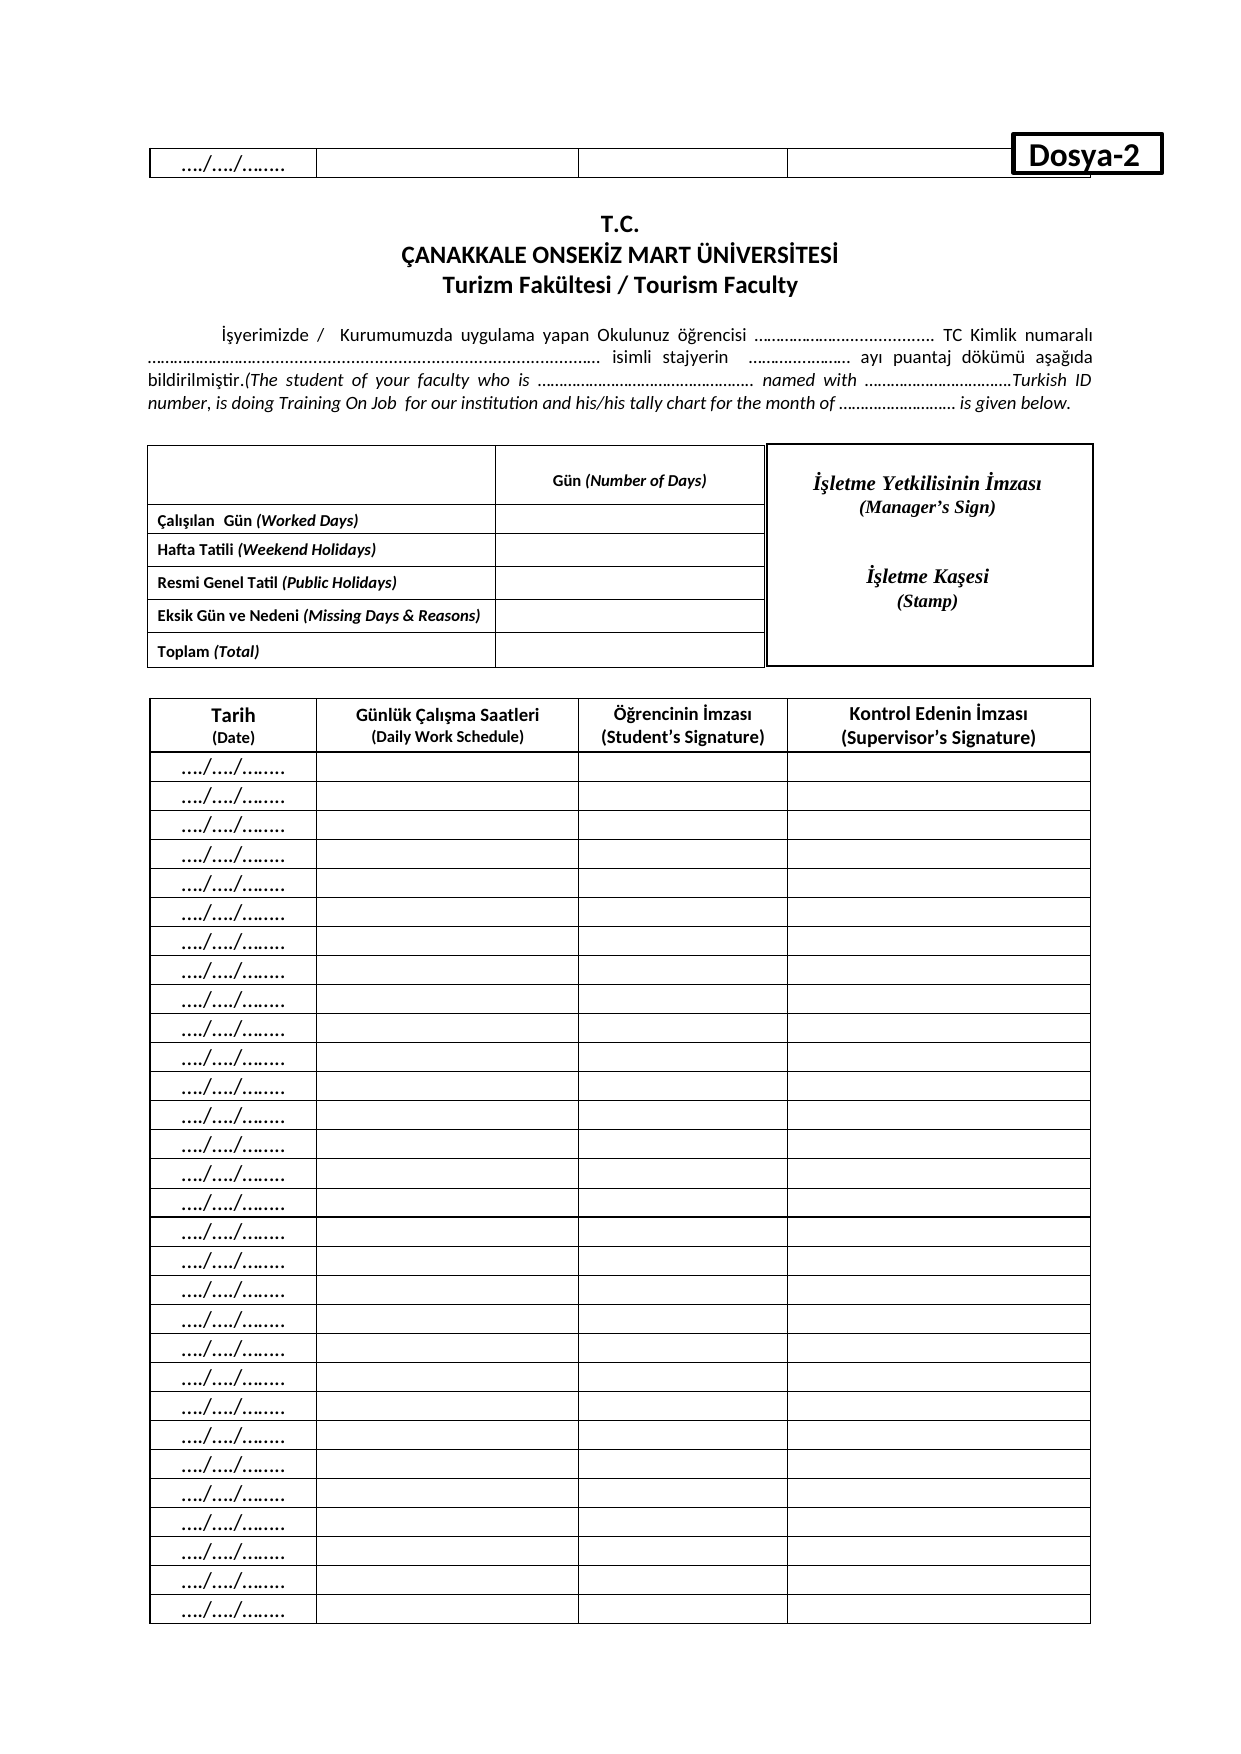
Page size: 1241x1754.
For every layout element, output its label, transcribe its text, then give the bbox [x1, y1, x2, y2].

table_cell …./…./…….. [151, 1130, 316, 1158]
table_cell [317, 1189, 578, 1216]
table_cell [317, 1479, 578, 1507]
table_cell [788, 149, 1090, 177]
table_cell [788, 985, 1090, 1013]
table_cell [317, 1159, 578, 1187]
table_cell …./…./…….. [151, 840, 316, 868]
table_cell [317, 1276, 578, 1304]
table_cell [788, 1276, 1090, 1304]
table_cell [317, 1566, 578, 1594]
table_cell [788, 840, 1090, 868]
table_cell [788, 956, 1090, 984]
table_cell …./…./…….. [151, 1305, 316, 1333]
table_cell [317, 840, 578, 868]
table_header Gün (Number of Days) [496, 446, 764, 503]
table_cell [317, 927, 578, 955]
table_cell [579, 811, 787, 839]
table_cell …./…./…….. [151, 1508, 316, 1536]
table_cell [788, 1247, 1090, 1274]
table_cell Resmi Genel Tatil (Public Holidays) [148, 567, 495, 598]
table_cell …./…./…….. [151, 927, 316, 955]
table_cell [317, 753, 578, 781]
table_cell [317, 1101, 578, 1129]
table_cell [788, 1189, 1090, 1216]
table_cell [317, 985, 578, 1013]
table_cell [579, 956, 787, 984]
table_cell [317, 1421, 578, 1449]
table_cell [317, 1334, 578, 1362]
table_cell [579, 1159, 787, 1187]
table_cell [788, 1392, 1090, 1420]
table_cell …./…./…….. [151, 1334, 316, 1362]
table_cell [788, 1130, 1090, 1158]
table_cell [317, 1014, 578, 1042]
table_cell …./…./…….. [151, 1276, 316, 1304]
table_cell [317, 1392, 578, 1420]
table_cell [496, 505, 764, 533]
table_cell [788, 1043, 1090, 1071]
table_cell [496, 600, 764, 631]
table_cell …./…./…….. [151, 869, 316, 897]
table_cell …./…./…….. [151, 149, 316, 177]
table_cell [317, 1130, 578, 1158]
table_cell …./…./…….. [151, 782, 316, 809]
table_cell [579, 1043, 787, 1071]
table_cell …./…./…….. [151, 1247, 316, 1274]
table_cell [579, 1334, 787, 1362]
table_cell Hafta Tatili (Weekend Holidays) [148, 534, 495, 566]
table_cell [579, 1072, 787, 1100]
table_cell [788, 782, 1090, 809]
table_cell [579, 1305, 787, 1333]
table_cell [788, 898, 1090, 926]
table_cell [317, 782, 578, 809]
table_header Günlük Çalışma Saatleri (Daily Work Schedule) [317, 699, 578, 751]
table_cell [579, 1014, 787, 1042]
table_cell …./…./…….. [151, 898, 316, 926]
table_cell [788, 1479, 1090, 1507]
table_cell [788, 811, 1090, 839]
table_cell …./…./…….. [151, 1421, 316, 1449]
table_cell [788, 1014, 1090, 1042]
table_header Öğrencinin İmzası (Student’s Signature) [579, 699, 787, 751]
table_cell [579, 753, 787, 781]
table_cell [579, 985, 787, 1013]
table_cell [317, 869, 578, 897]
table_cell …./…./…….. [151, 811, 316, 839]
table_cell [788, 1595, 1090, 1623]
table_cell …./…./…….. [151, 956, 316, 984]
table_cell [317, 898, 578, 926]
table_cell [579, 1276, 787, 1304]
table_cell [788, 927, 1090, 955]
table_cell [579, 1130, 787, 1158]
table_cell [579, 1218, 787, 1246]
table_cell [496, 567, 764, 598]
table_cell [579, 1392, 787, 1420]
table_cell [788, 753, 1090, 781]
table_cell [317, 1043, 578, 1071]
table_cell [579, 1508, 787, 1536]
table_cell [317, 1218, 578, 1246]
table_cell …./…./…….. [151, 1101, 316, 1129]
table_cell …./…./…….. [151, 985, 316, 1013]
table_cell …./…./…….. [151, 1014, 316, 1042]
table_cell [579, 1421, 787, 1449]
table_header Tarih (Date) [151, 699, 316, 751]
table_cell [579, 149, 787, 177]
table_cell [579, 1595, 787, 1623]
table_cell [788, 1566, 1090, 1594]
table_cell [788, 1537, 1090, 1565]
table_cell …./…./…….. [151, 1218, 316, 1246]
table_cell [317, 1363, 578, 1391]
text Turizm Fakültesi / Tourism Faculty [148, 269, 1093, 300]
table_cell …./…./…….. [151, 1450, 316, 1478]
table_cell …./…./…….. [151, 1159, 316, 1187]
table_cell [579, 782, 787, 809]
table_cell [496, 633, 764, 667]
table_cell …./…./…….. [151, 1189, 316, 1216]
table_cell [317, 1072, 578, 1100]
table_cell Toplam (Total) [148, 633, 495, 667]
table_cell …./…./…….. [151, 1537, 316, 1565]
text ÇANAKKALE ONSEKİZ MART ÜNİVERSİTESİ [148, 239, 1093, 269]
table_cell [579, 898, 787, 926]
table_cell [788, 1159, 1090, 1187]
table_cell Çalışılan Gün (Worked Days) [148, 505, 495, 533]
table_cell [788, 1508, 1090, 1536]
text T.C. [148, 208, 1093, 239]
table_cell [317, 1450, 578, 1478]
table_cell [788, 1334, 1090, 1362]
table_cell …./…./…….. [151, 1392, 316, 1420]
table_cell [317, 1537, 578, 1565]
table_cell …./…./…….. [151, 1595, 316, 1623]
table_cell [788, 869, 1090, 897]
table_cell [317, 1595, 578, 1623]
table_cell [317, 811, 578, 839]
table_cell [788, 1072, 1090, 1100]
text İşyerimizde / Kurumumuzda uygulama yapan Okulunuz öğrencisi …………………................... TC Kimlik numaralı …………………….......................................................................… isimli stajyerin ……….....……… ayı puantaj dökümü aşağıda bildirilmiştir.(The student of your faculty who is ………………………………………….. named with …………………………….Turkish ID number, is doing Training On Job for our institution and his/his tally chart for the month of ……………………… is given below. [148, 323, 1093, 414]
table_cell …./…./…….. [151, 753, 316, 781]
table_cell [579, 1537, 787, 1565]
table_cell [579, 1566, 787, 1594]
table_cell [579, 1247, 787, 1274]
table_cell [579, 840, 787, 868]
table_cell [788, 1101, 1090, 1129]
table_cell [496, 534, 764, 566]
table_cell [579, 869, 787, 897]
table_cell [788, 1421, 1090, 1449]
table_cell [317, 1305, 578, 1333]
table_cell …./…./…….. [151, 1043, 316, 1071]
table_cell [317, 1247, 578, 1274]
table_cell [317, 149, 578, 177]
table_cell [788, 1305, 1090, 1333]
table_header [148, 446, 495, 503]
table_cell [788, 1363, 1090, 1391]
table_cell [788, 1450, 1090, 1478]
table_cell [579, 1101, 787, 1129]
table_header Kontrol Edenin İmzası (Supervisor’s Signature) [788, 699, 1090, 751]
table_cell …./…./…….. [151, 1566, 316, 1594]
table_cell [579, 1479, 787, 1507]
table_cell [579, 1363, 787, 1391]
table_cell [579, 927, 787, 955]
table_cell …./…./…….. [151, 1363, 316, 1391]
table_cell [317, 956, 578, 984]
table_cell …./…./…….. [151, 1479, 316, 1507]
table_cell [579, 1450, 787, 1478]
table_cell [317, 1508, 578, 1536]
table_cell [788, 1218, 1090, 1246]
table_cell [579, 1189, 787, 1216]
table_cell …./…./…….. [151, 1072, 316, 1100]
table_cell Eksik Gün ve Nedeni (Missing Days & Reasons) [148, 600, 495, 631]
